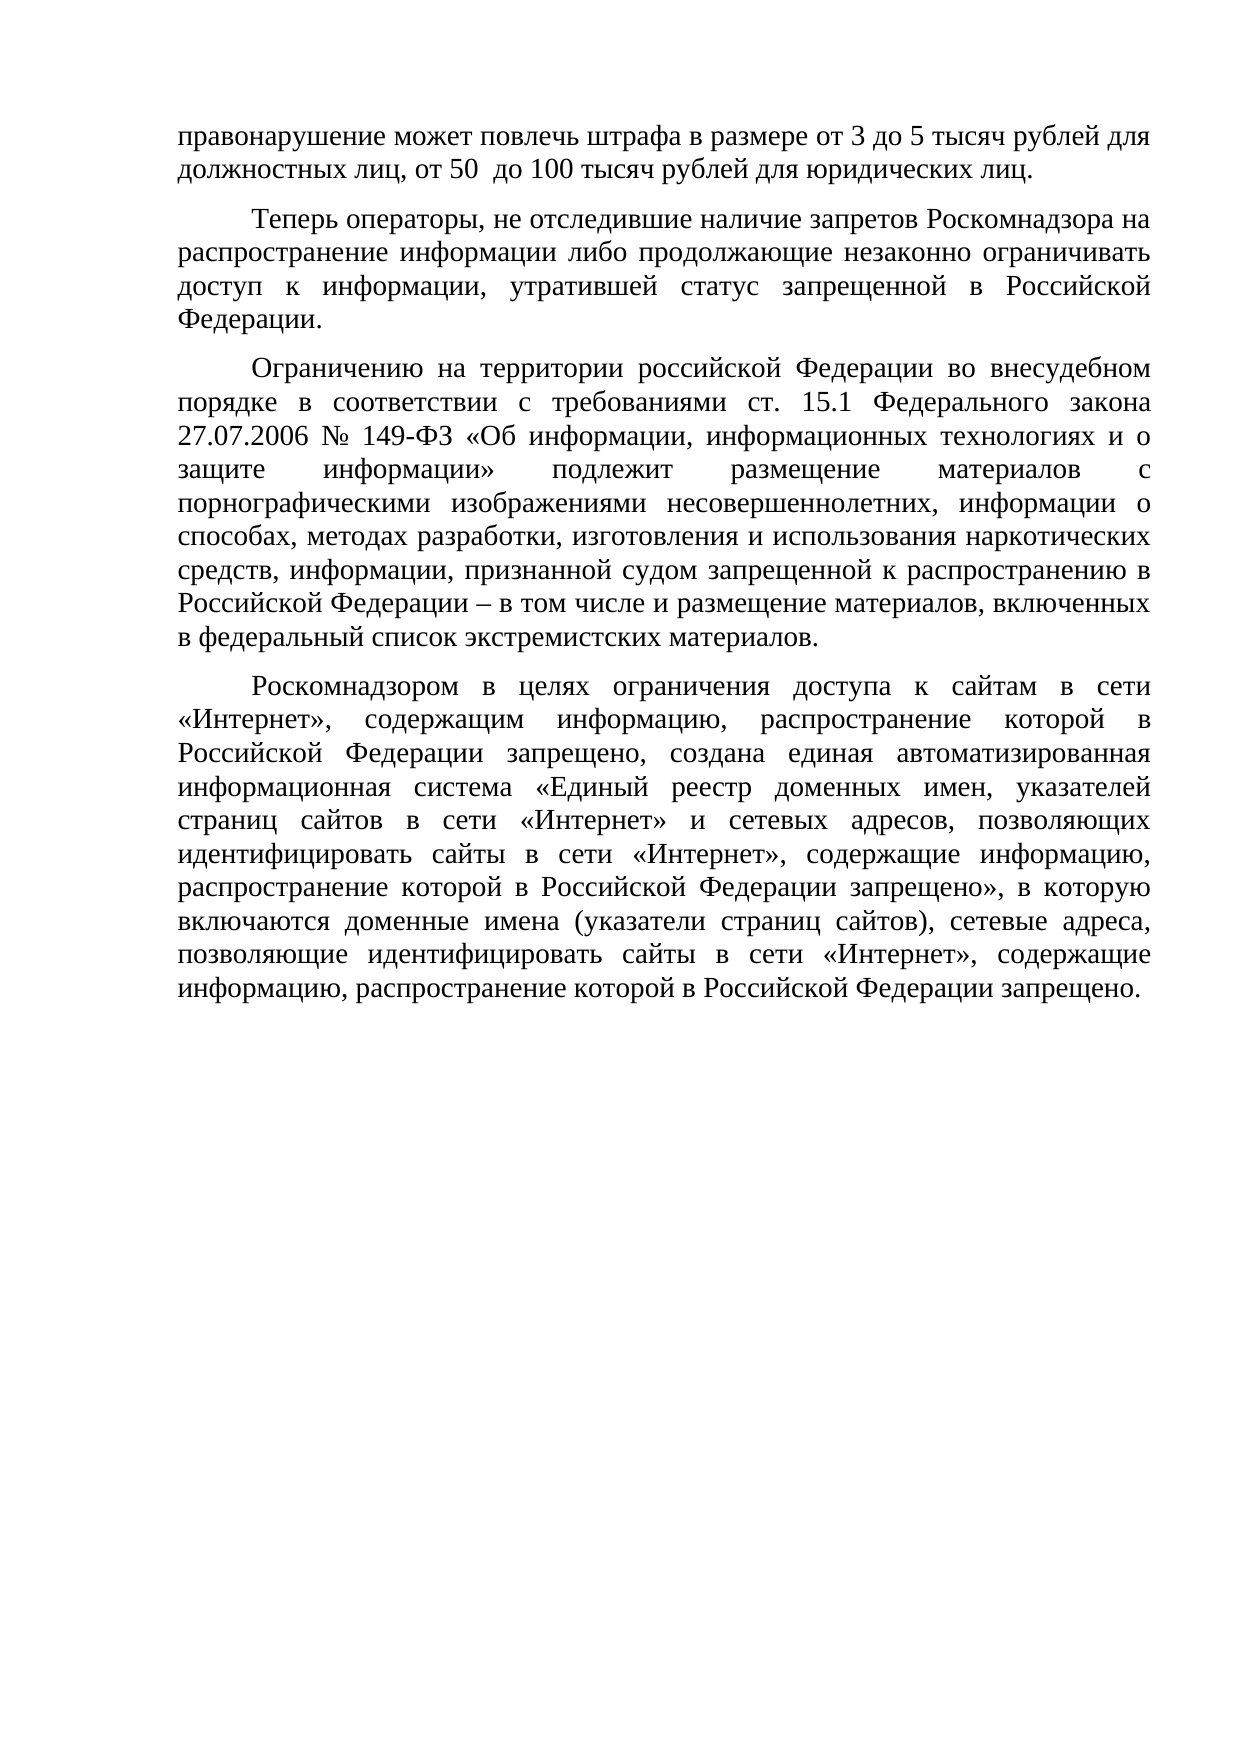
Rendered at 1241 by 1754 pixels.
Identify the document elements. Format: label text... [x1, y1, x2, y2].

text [177, 118, 1152, 185]
text Ограничению на территории российской Федерации во внесудебном порядке в соответствии с требованиями ст. 15.1 Федерального закона 27.07.2006 № 149-ФЗ «Об информации, информационных технологиях и о защите информации» подлежит размещение материалов с порнографическими изображениями несовершеннолетних, информации о способах, методах разработки, изготовления и использования наркотических средств, информации, признанной судом запрещенной к распространению в Российской Федерации – в том числе и размещение материалов, включенных в федеральный список экстремистских материалов. [177, 351, 1152, 652]
text Роскомнадзором в целях ограничения доступа к сайтам в сети «Интернет», содержащим информацию, распространение которой в Российской Федерации запрещено, создана единая автоматизированная информационная система «Единый реестр доменных имен, указателей страниц сайтов в сети «Интернет» и сетевых адресов, позволяющих идентифицировать сайты в сети «Интернет», содержащие информацию, распространение которой в Российской Федерации запрещено», в которую включаются доменные имена (указатели страниц сайтов), сетевые адреса, позволяющие идентифицировать сайты в сети «Интернет», содержащие информацию, распространение которой в Российской Федерации запрещено. [177, 668, 1152, 1003]
text Теперь операторы, не отследившие наличие запретов Роскомнадзора на распространение информации либо продолжающие незаконно ограничивать доступ к информации, утратившей статус запрещенной в Российской Федерации. [177, 201, 1152, 335]
